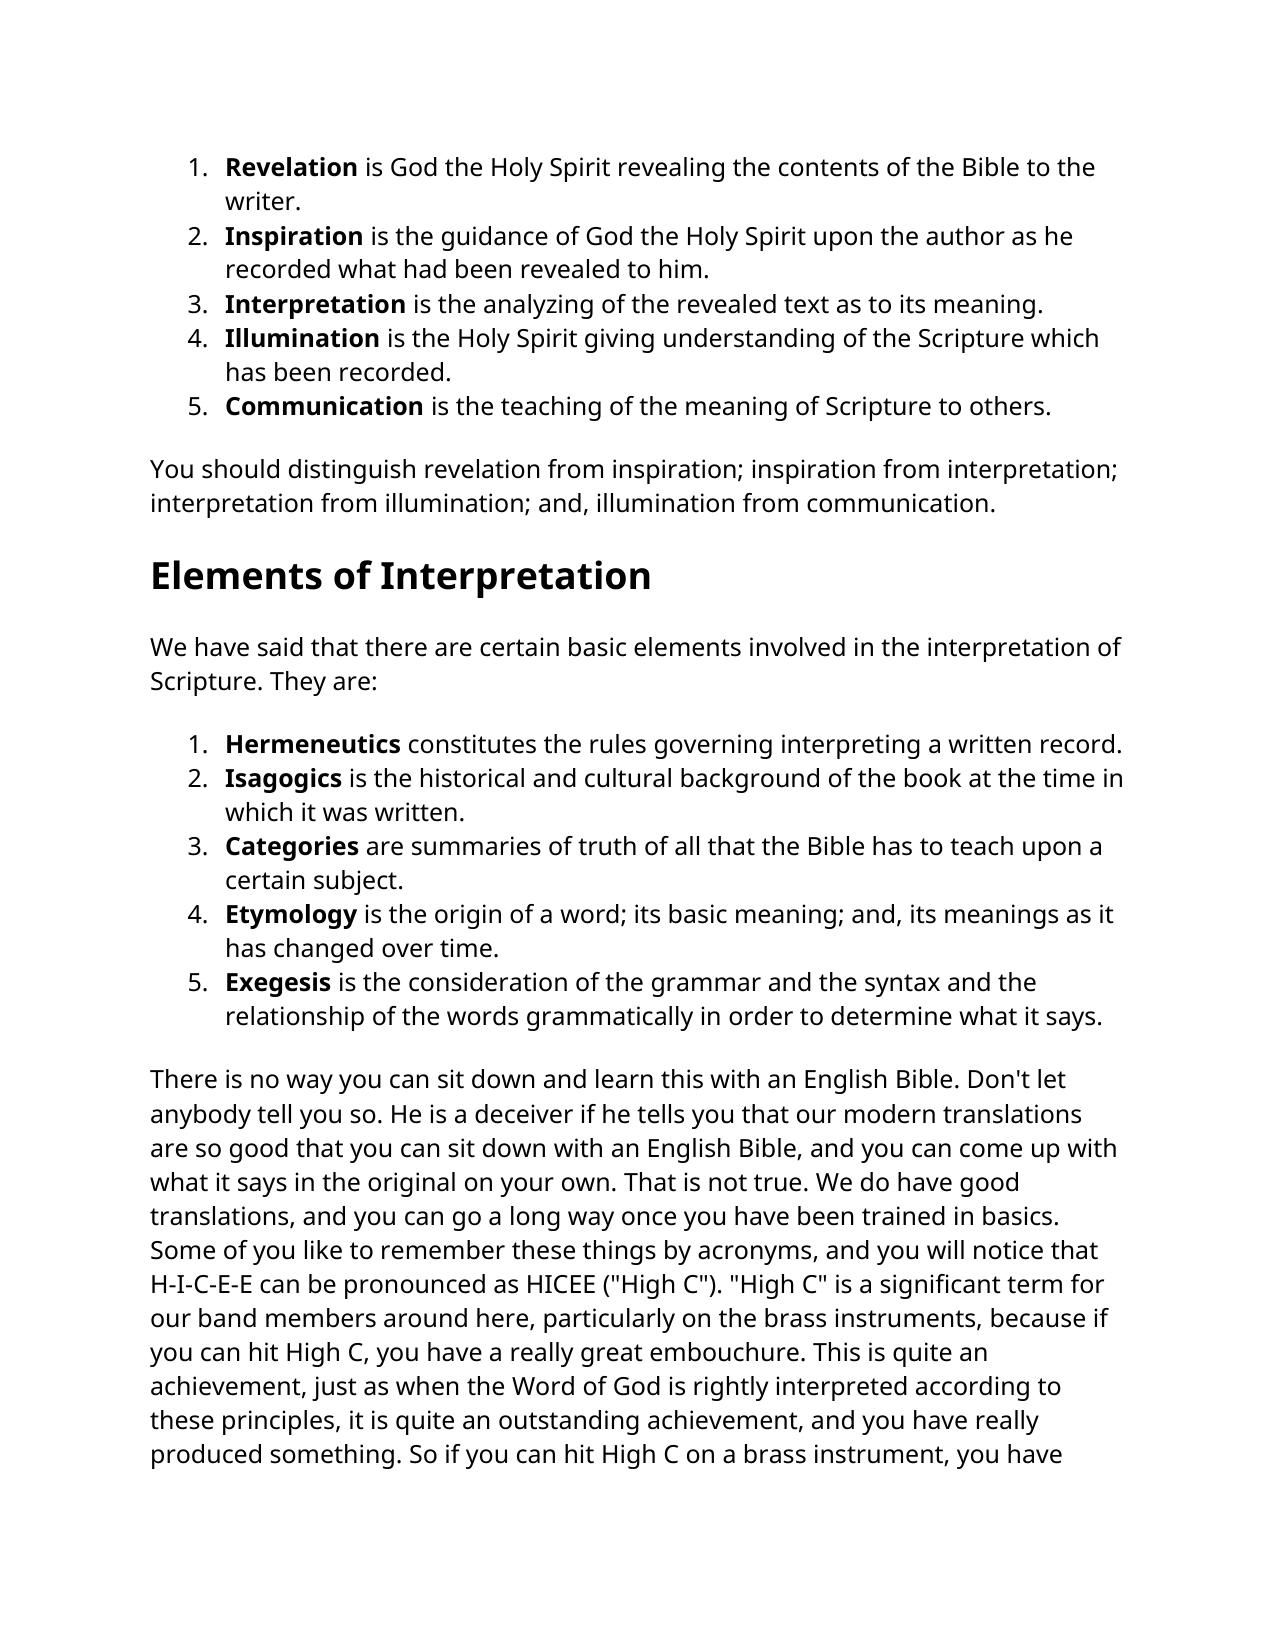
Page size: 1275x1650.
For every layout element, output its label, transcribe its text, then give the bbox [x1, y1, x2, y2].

list Communication is the teaching of the meaning of Scripture to others. [187, 388, 1125, 422]
list Isagogics is the historical and cultural background of the book at the time in which it was written. [187, 761, 1125, 829]
list Hermeneutics constitutes the rules governing interpreting a written record. [187, 726, 1125, 761]
list Categories are summaries of truth of all that the Bible has to teach upon a certain subject. [187, 829, 1125, 897]
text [150, 1062, 1125, 1471]
text You should distinguish revelation from inspiration; inspiration from interpretation; interpretation from illumination; and, illumination from communication. [150, 452, 1125, 520]
text Elements of Interpretation [150, 549, 1125, 600]
list Exegesis is the consideration of the grammar and the syntax and the relationship of the words grammatically in order to determine what it says. [187, 965, 1125, 1033]
list Illumination is the Holy Spirit giving understanding of the Scripture which has been recorded. [187, 320, 1125, 388]
list Etymology is the origin of a word; its basic meaning; and, its meanings as it has changed over time. [187, 897, 1125, 965]
list Inspiration is the guidance of God the Holy Spirit upon the author as he recorded what had been revealed to him. [187, 218, 1125, 286]
list Revelation is God the Holy Spirit revealing the contents of the Bible to the writer. [187, 150, 1125, 218]
list Interpretation is the analyzing of the revealed text as to its meaning. [187, 286, 1125, 320]
text We have said that there are certain basic elements involved in the interpretation of Scripture. They are: [150, 629, 1125, 697]
